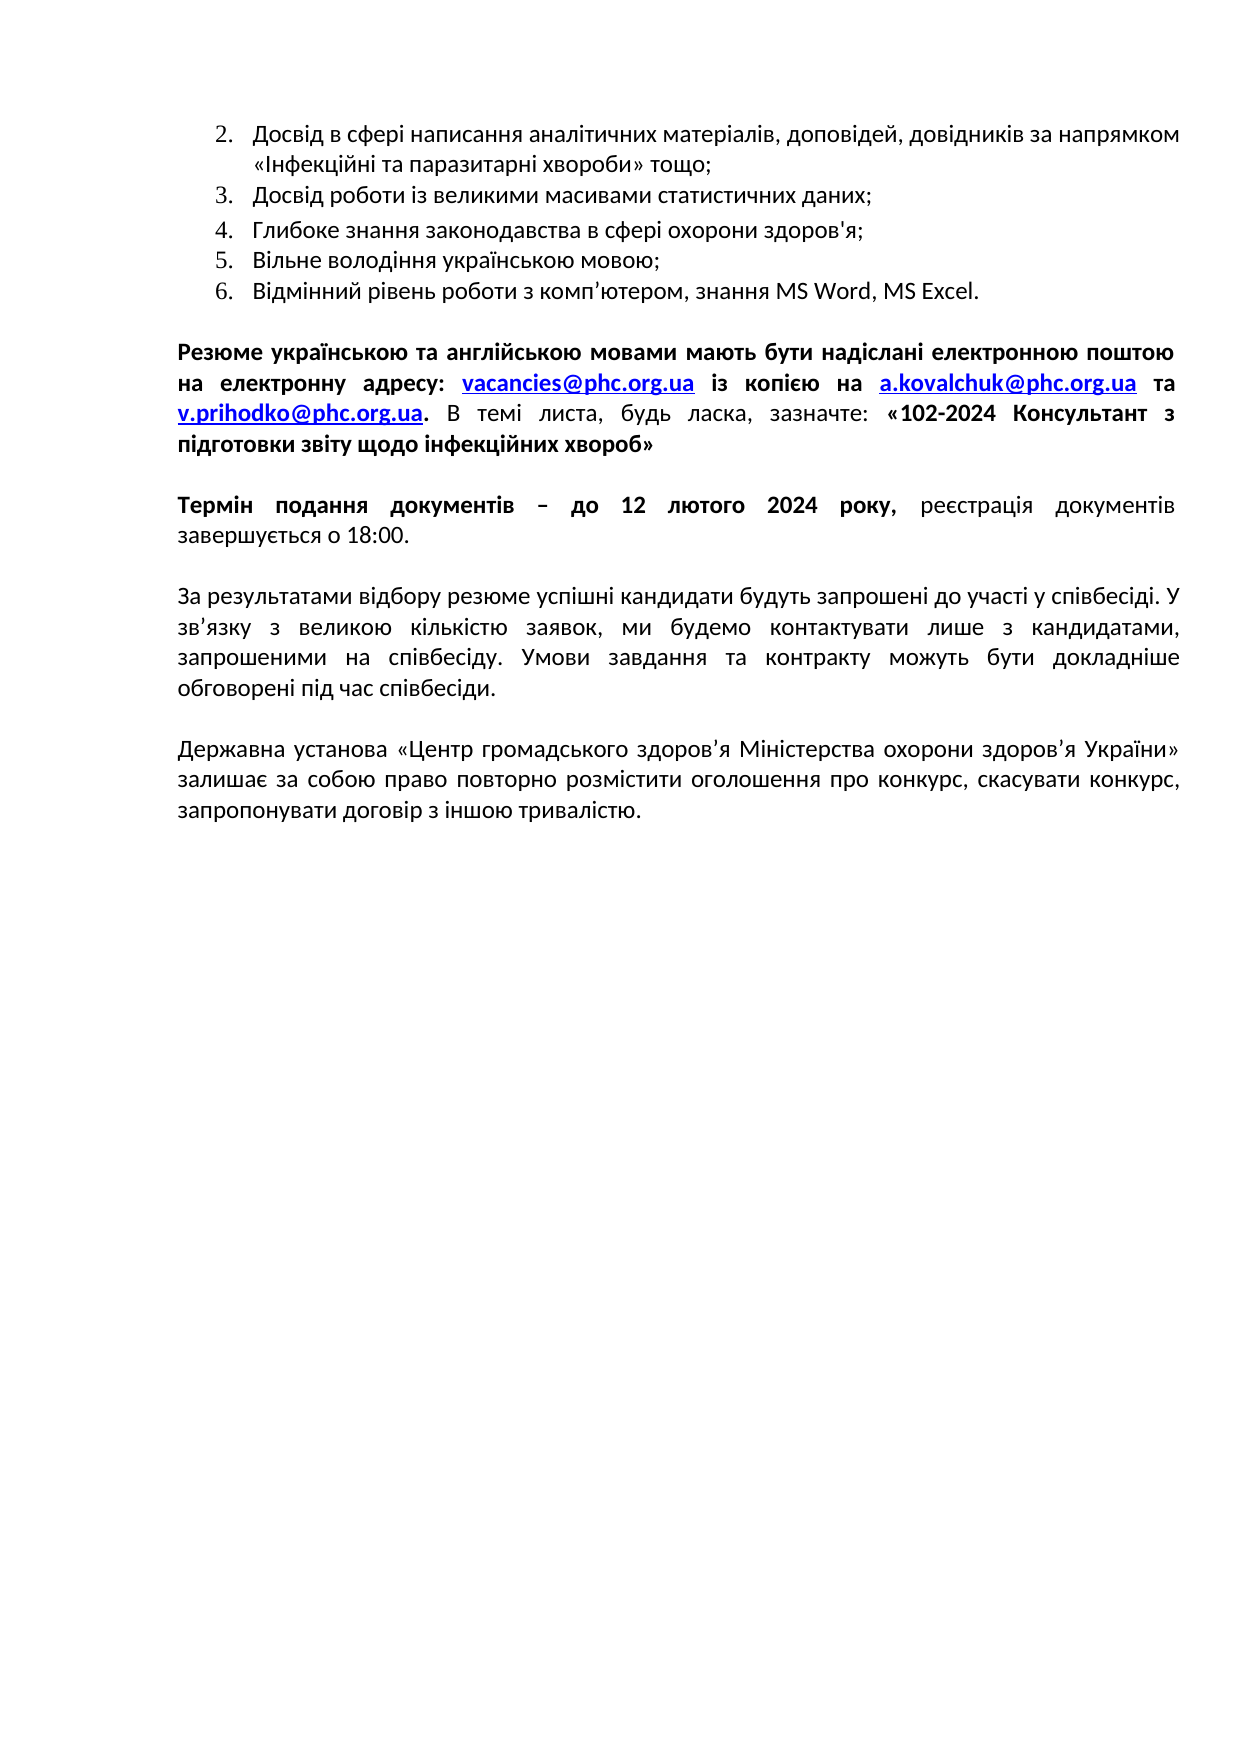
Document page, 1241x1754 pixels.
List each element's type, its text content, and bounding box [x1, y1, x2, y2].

list Глибоке знання законодавства в сфері охорони здоров'я; [215, 214, 1181, 245]
list Досвід роботи із великими масивами статистичних даних; [215, 179, 1181, 210]
list Відмінний рівень роботи з комп’ютером, знання MS Word, MS Excel. [215, 275, 1181, 306]
list Досвід в сфері написання аналітичних матеріалів, доповідей, довідників за напрямком «Інфекційні та паразитарні хвороби» тощо; [215, 118, 1181, 179]
text За результатами відбору резюме успішні кандидати будуть запрошені до участі у співбесіді. У зв’язку з великою кількістю заявок, ми будемо контактувати лише з кандидатами, запрошеними на співбесіду. Умови завдання та контракту можуть бути докладніше обговорені під час співбесіди. [177, 580, 1181, 702]
text Резюме українською та англійською мовами мають бути надіслані електронною поштою на електронну адресу: vacancies@phc.org.ua із копією на a.kovalchuk@phc.org.ua та v.prihodko@phc.org.ua. В темі листа, будь ласка, зазначте: «102-2024 Консультант з підготовки звіту щодо інфекційних хвороб» [177, 336, 1175, 458]
text Термін подання документів – до 12 лютого 2024 року, реєстрація документів завершується о 18:00. [177, 489, 1175, 550]
text Державна установа «Центр громадського здоров’я Міністерства охорони здоров’я України» залишає за собою право повторно розмістити оголошення про конкурс, скасувати конкурс, запропонувати договір з іншою тривалістю. [177, 733, 1181, 824]
list Вільне володіння українською мовою; [215, 245, 1181, 275]
